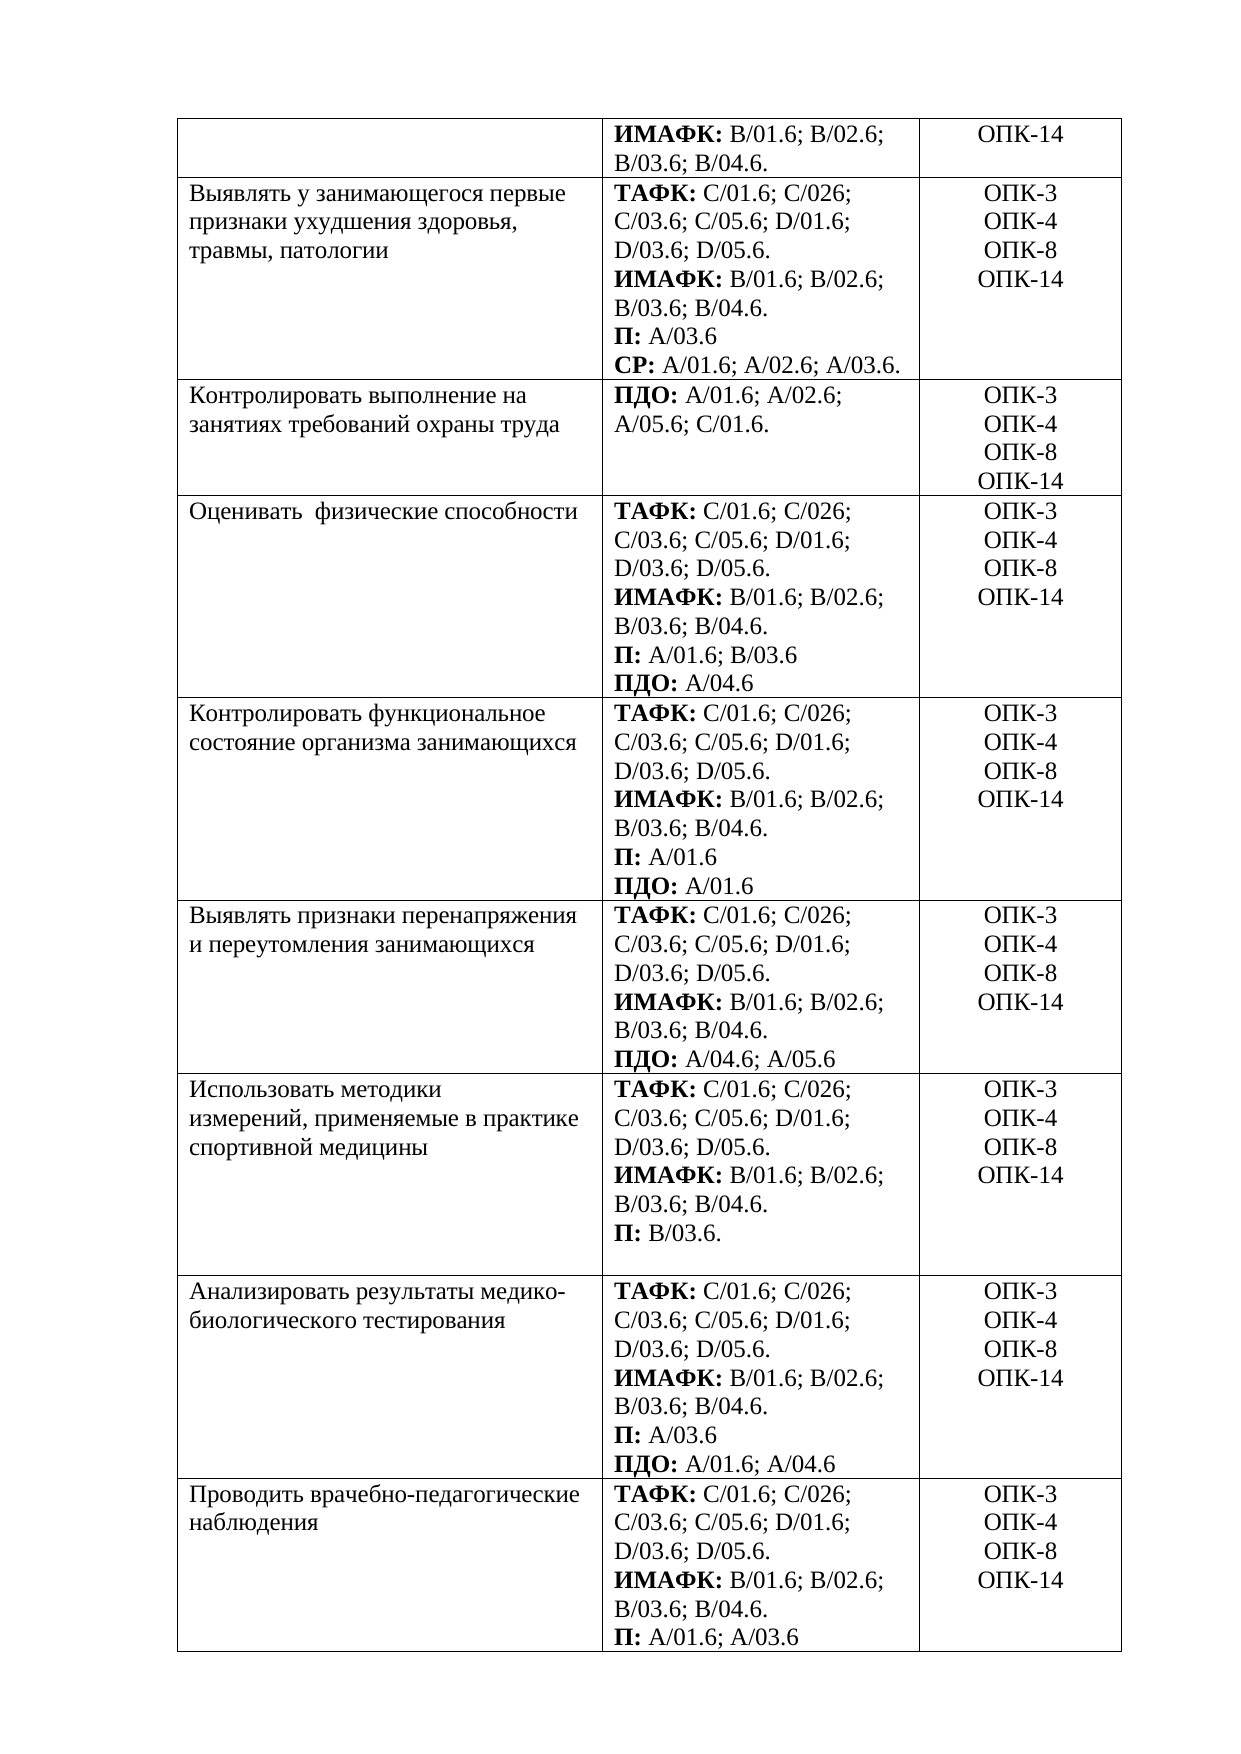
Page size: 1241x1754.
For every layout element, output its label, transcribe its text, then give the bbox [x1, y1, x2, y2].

table_cell Использовать методики измерений, применяемые в практике спортивной медицины [178, 1074, 602, 1275]
table_cell ОПК-3 ОПК-4 ОПК-8 ОПК-14 [920, 698, 1121, 899]
table_cell Анализировать результаты медико-биологического тестирования [178, 1276, 602, 1478]
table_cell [603, 1479, 919, 1651]
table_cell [920, 1479, 1121, 1651]
table_cell ТАФК: С/01.6; С/026; С/03.6; С/05.6; D/01.6; D/03.6; D/05.6. ИМАФК: В/01.6; В/02.6; В/03.6; В/04.6. П: А/01.6 ПДО: А/01.6 [603, 698, 919, 899]
table_cell ОПК-3 ОПК-4 ОПК-8 ОПК-14 [920, 1074, 1121, 1275]
table_cell ОПК-3 ОПК-4 ОПК-8 ОПК-14 [920, 380, 1121, 495]
table_cell Оценивать физические способности [178, 496, 602, 697]
table_cell ТАФК: С/01.6; С/026; С/03.6; С/05.6; D/01.6; D/03.6; D/05.6. ИМАФК: В/01.6; В/02.6; В/03.6; В/04.6. ПДО: А/04.6; А/05.6 [603, 901, 919, 1073]
table_cell ТАФК: С/01.6; С/026; С/03.6; С/05.6; D/01.6; D/03.6; D/05.6. ИМАФК: В/01.6; В/02.6; В/03.6; В/04.6. П: А/03.6 ПДО: А/01.6; А/04.6 [603, 1276, 919, 1478]
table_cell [178, 1479, 602, 1651]
table_cell ОПК-3 ОПК-4 ОПК-8 ОПК-14 [920, 496, 1121, 697]
table_cell Выявлять у занимающегося первые признаки ухудшения здоровья, травмы, патологии [178, 178, 602, 379]
table_cell Контролировать выполнение на занятиях требований охраны труда [178, 380, 602, 495]
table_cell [920, 119, 1121, 177]
table_cell ТАФК: С/01.6; С/026; С/03.6; С/05.6; D/01.6; D/03.6; D/05.6. ИМАФК: В/01.6; В/02.6; В/03.6; В/04.6. П: А/03.6 СР: А/01.6; А/02.6; А/03.6. [603, 178, 919, 379]
table_cell Контролировать функциональное состояние организма занимающихся [178, 698, 602, 899]
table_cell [178, 119, 602, 177]
table_cell ПДО: А/01.6; А/02.6; А/05.6; С/01.6. [603, 380, 919, 495]
table_cell ТАФК: С/01.6; С/026; С/03.6; С/05.6; D/01.6; D/03.6; D/05.6. ИМАФК: В/01.6; В/02.6; В/03.6; В/04.6. П: А/01.6; В/03.6 ПДО: А/04.6 [603, 496, 919, 697]
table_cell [603, 119, 919, 177]
table_cell ТАФК: С/01.6; С/026; С/03.6; С/05.6; D/01.6; D/03.6; D/05.6. ИМАФК: В/01.6; В/02.6; В/03.6; В/04.6. П: В/03.6. [603, 1074, 919, 1275]
table_cell ОПК-3 ОПК-4 ОПК-8 ОПК-14 [920, 1276, 1121, 1478]
table_cell ОПК-3 ОПК-4 ОПК-8 ОПК-14 [920, 178, 1121, 379]
table_cell Выявлять признаки перенапряжения и переутомления занимающихся [178, 901, 602, 1073]
table_cell ОПК-3 ОПК-4 ОПК-8 ОПК-14 [920, 901, 1121, 1073]
